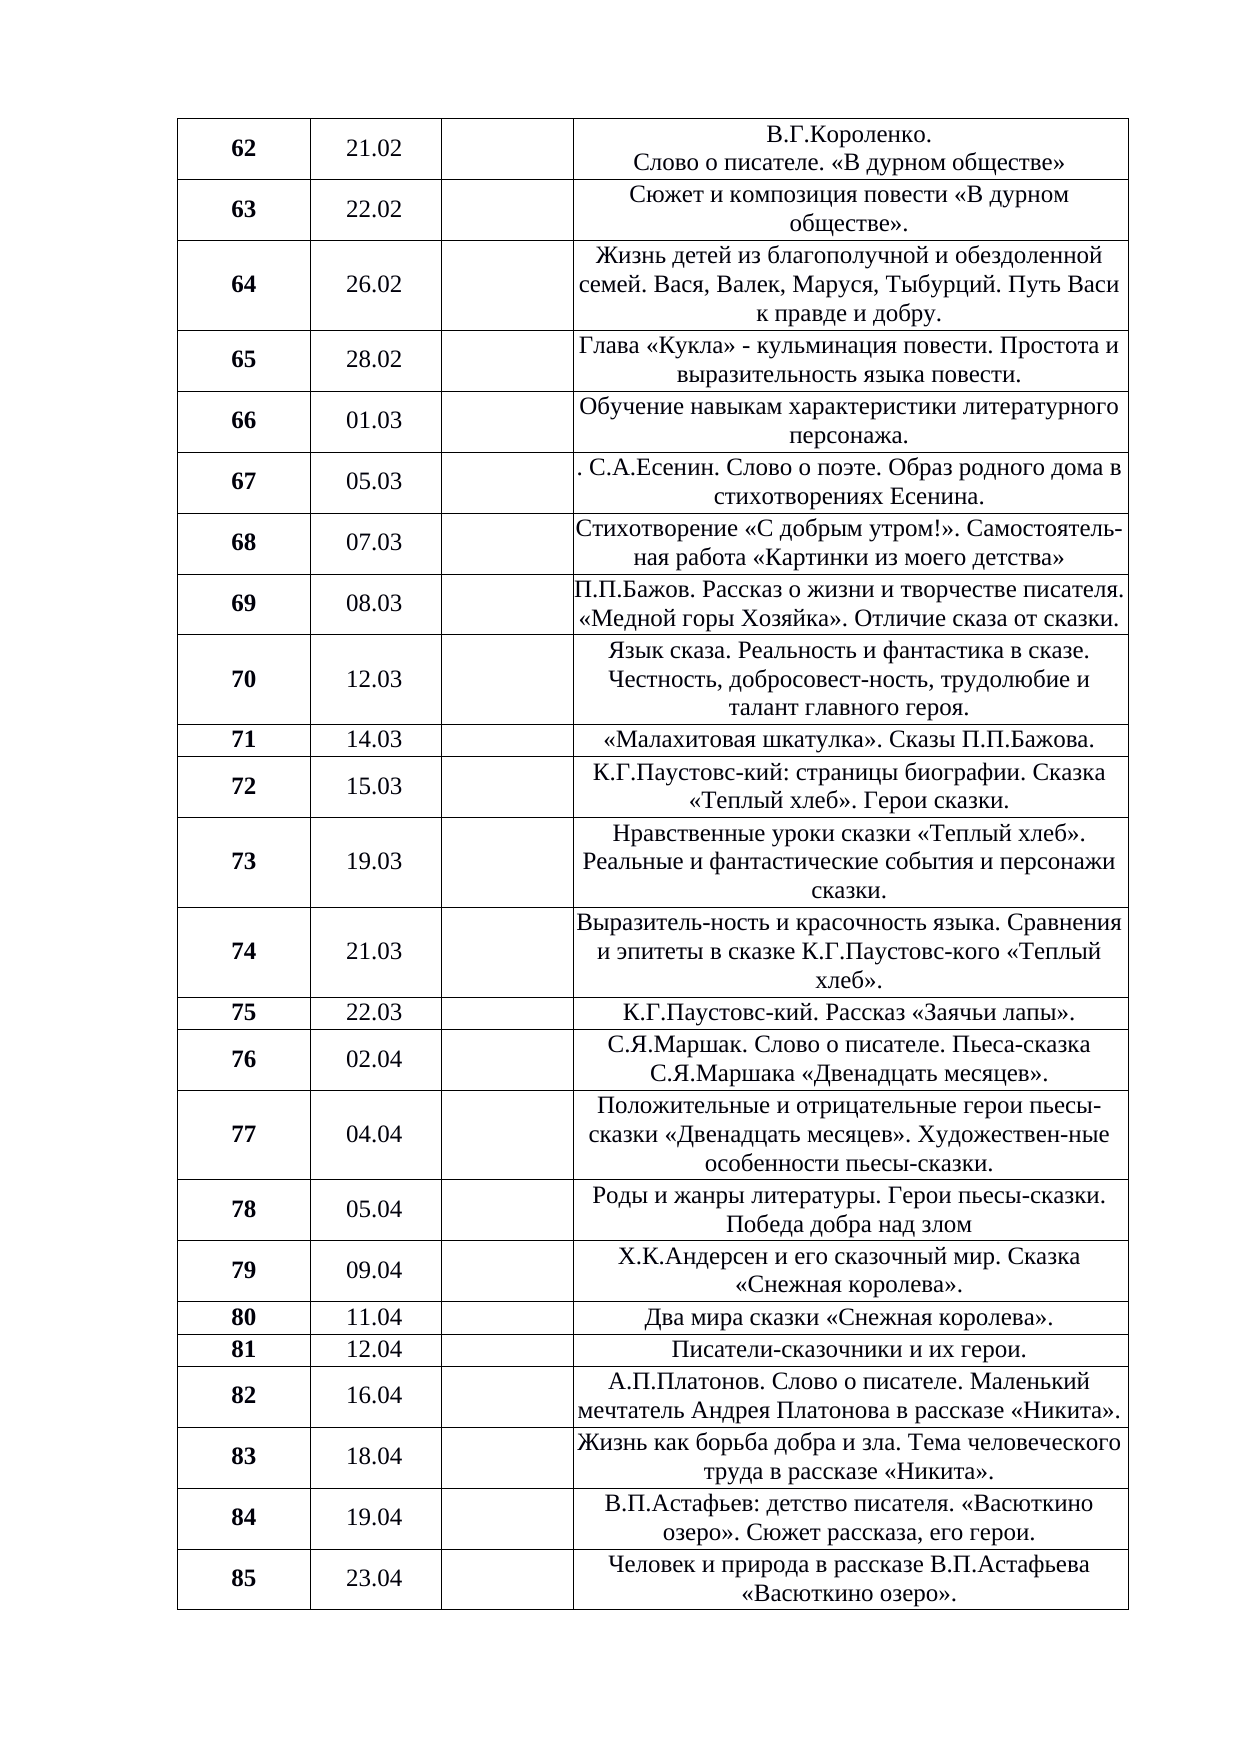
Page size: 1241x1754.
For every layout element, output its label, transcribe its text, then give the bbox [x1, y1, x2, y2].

table_cell 75 [178, 998, 310, 1029]
table_cell 05.04 [311, 1180, 441, 1240]
table_cell 07.03 [311, 514, 441, 573]
table_cell 05.03 [311, 453, 441, 512]
table_cell 12.03 [311, 635, 441, 724]
table_cell 23.04 [311, 1550, 441, 1609]
table_cell [442, 180, 573, 240]
table_cell [442, 453, 573, 512]
table_cell [442, 1302, 573, 1333]
table_cell [442, 818, 573, 907]
table_cell Нравственные уроки сказки «Теплый хлеб». Реальные и фантастические события и персонажи сказки. [574, 818, 1128, 907]
table_cell [442, 635, 573, 724]
table_cell [442, 331, 573, 391]
table_cell 14.03 [311, 725, 441, 756]
table_cell К.Г.Паустовс-кий: страницы биографии. Сказка «Теплый хлеб». Герои сказки. [574, 757, 1128, 817]
table_cell 71 [178, 725, 310, 756]
table_cell Жизнь как борьба добра и зла. Тема человеческого труда в рассказе «Никита». [574, 1428, 1128, 1487]
table_cell 02.04 [311, 1030, 441, 1090]
table_cell 04.04 [311, 1091, 441, 1179]
table_cell Два мира сказки «Снежная королева». [574, 1302, 1128, 1333]
table_cell [442, 1030, 573, 1090]
table_cell Человек и природа в рассказе В.П.Астафьева «Васюткино озеро». [574, 1550, 1128, 1609]
table_cell Выразитель-ность и красочность языка. Сравнения и эпитеты в сказке К.Г.Паустовс-кого «Теплый хлеб». [574, 908, 1128, 997]
table_cell 72 [178, 757, 310, 817]
table_cell Сюжет и композиция повести «В дурном обществе». [574, 180, 1128, 240]
table_cell Язык сказа. Реальность и фантастика в сказе. Честность, добросовест-ность, трудолюбие и талант главного героя. [574, 635, 1128, 724]
table_cell 76 [178, 1030, 310, 1090]
table_cell Обучение навыкам характеристики литературного персонажа. [574, 392, 1128, 452]
table_cell «Малахитовая шкатулка». Сказы П.П.Бажова. [574, 725, 1128, 756]
table_cell 16.04 [311, 1367, 441, 1427]
table_cell [442, 119, 573, 179]
table_cell [442, 241, 573, 330]
table_cell П.П.Бажов. Рассказ о жизни и творчестве писателя. «Медной горы Хозяйка». Отличие сказа от сказки. [574, 575, 1128, 634]
table_cell [442, 1241, 573, 1301]
table_cell 22.03 [311, 998, 441, 1029]
table_cell 15.03 [311, 757, 441, 817]
table_cell К.Г.Паустовс-кий. Рассказ «Заячьи лапы». [574, 998, 1128, 1029]
table_cell [442, 1428, 573, 1487]
table_cell В.Г.Короленко. Слово о писателе. «В дурном обществе» [574, 119, 1128, 179]
table_cell 08.03 [311, 575, 441, 634]
table_cell 78 [178, 1180, 310, 1240]
table_cell Стихотворение «С добрым утром!». Самостоятель-ная работа «Картинки из моего детства» [574, 514, 1128, 573]
table_cell 85 [178, 1550, 310, 1609]
table_cell 80 [178, 1302, 310, 1333]
table_cell [442, 392, 573, 452]
table_cell 70 [178, 635, 310, 724]
table_cell [442, 908, 573, 997]
table_cell С.Я.Маршак. Слово о писателе. Пьеса-сказка С.Я.Маршака «Двенадцать месяцев». [574, 1030, 1128, 1090]
table_cell . С.А.Есенин. Слово о поэте. Образ родного дома в стихотворениях Есенина. [574, 453, 1128, 512]
table_cell 84 [178, 1489, 310, 1548]
table_cell [442, 1091, 573, 1179]
table_cell 64 [178, 241, 310, 330]
table_cell [442, 1335, 573, 1366]
table_cell 62 [178, 119, 310, 179]
table_cell 81 [178, 1335, 310, 1366]
table_cell 67 [178, 453, 310, 512]
table_cell 68 [178, 514, 310, 573]
table_cell 65 [178, 331, 310, 391]
table_cell В.П.Астафьев: детство писателя. «Васюткино озеро». Сюжет рассказа, его герои. [574, 1489, 1128, 1548]
table_cell 09.04 [311, 1241, 441, 1301]
table_cell 83 [178, 1428, 310, 1487]
table_cell Глава «Кукла» - кульминация повести. Простота и выразительность языка повести. [574, 331, 1128, 391]
table_cell Роды и жанры литературы. Герои пьесы-сказки. Победа добра над злом [574, 1180, 1128, 1240]
table_cell 19.03 [311, 818, 441, 907]
table_cell [442, 514, 573, 573]
table_cell [442, 1550, 573, 1609]
table_cell 28.02 [311, 331, 441, 391]
table_cell 66 [178, 392, 310, 452]
table_cell [442, 757, 573, 817]
table_cell Жизнь детей из благополучной и обездоленной семей. Вася, Валек, Маруся, Тыбурций. Путь Васи к правде и добру. [574, 241, 1128, 330]
table_cell [442, 1367, 573, 1427]
table_cell Х.К.Андерсен и его сказочный мир. Сказка «Снежная королева». [574, 1241, 1128, 1301]
table_cell 63 [178, 180, 310, 240]
table_cell 73 [178, 818, 310, 907]
table_cell Писатели-сказочники и их герои. [574, 1335, 1128, 1366]
table_cell 26.02 [311, 241, 441, 330]
table_cell [442, 1489, 573, 1548]
table_cell [442, 725, 573, 756]
table_cell 01.03 [311, 392, 441, 452]
table_cell 18.04 [311, 1428, 441, 1487]
table_cell 12.04 [311, 1335, 441, 1366]
table_cell 21.02 [311, 119, 441, 179]
table_cell 79 [178, 1241, 310, 1301]
table_cell 74 [178, 908, 310, 997]
table_cell 11.04 [311, 1302, 441, 1333]
table_cell Положительные и отрицательные герои пьесы-сказки «Двенадцать месяцев». Художествен-ные особенности пьесы-сказки. [574, 1091, 1128, 1179]
table_cell 19.04 [311, 1489, 441, 1548]
table_cell 21.03 [311, 908, 441, 997]
table_cell 82 [178, 1367, 310, 1427]
table_cell 77 [178, 1091, 310, 1179]
table_cell 22.02 [311, 180, 441, 240]
table_cell [442, 1180, 573, 1240]
table_cell [442, 998, 573, 1029]
table_cell [442, 575, 573, 634]
table_cell 69 [178, 575, 310, 634]
table_cell А.П.Платонов. Слово о писателе. Маленький мечтатель Андрея Платонова в рассказе «Никита». [574, 1367, 1128, 1427]
